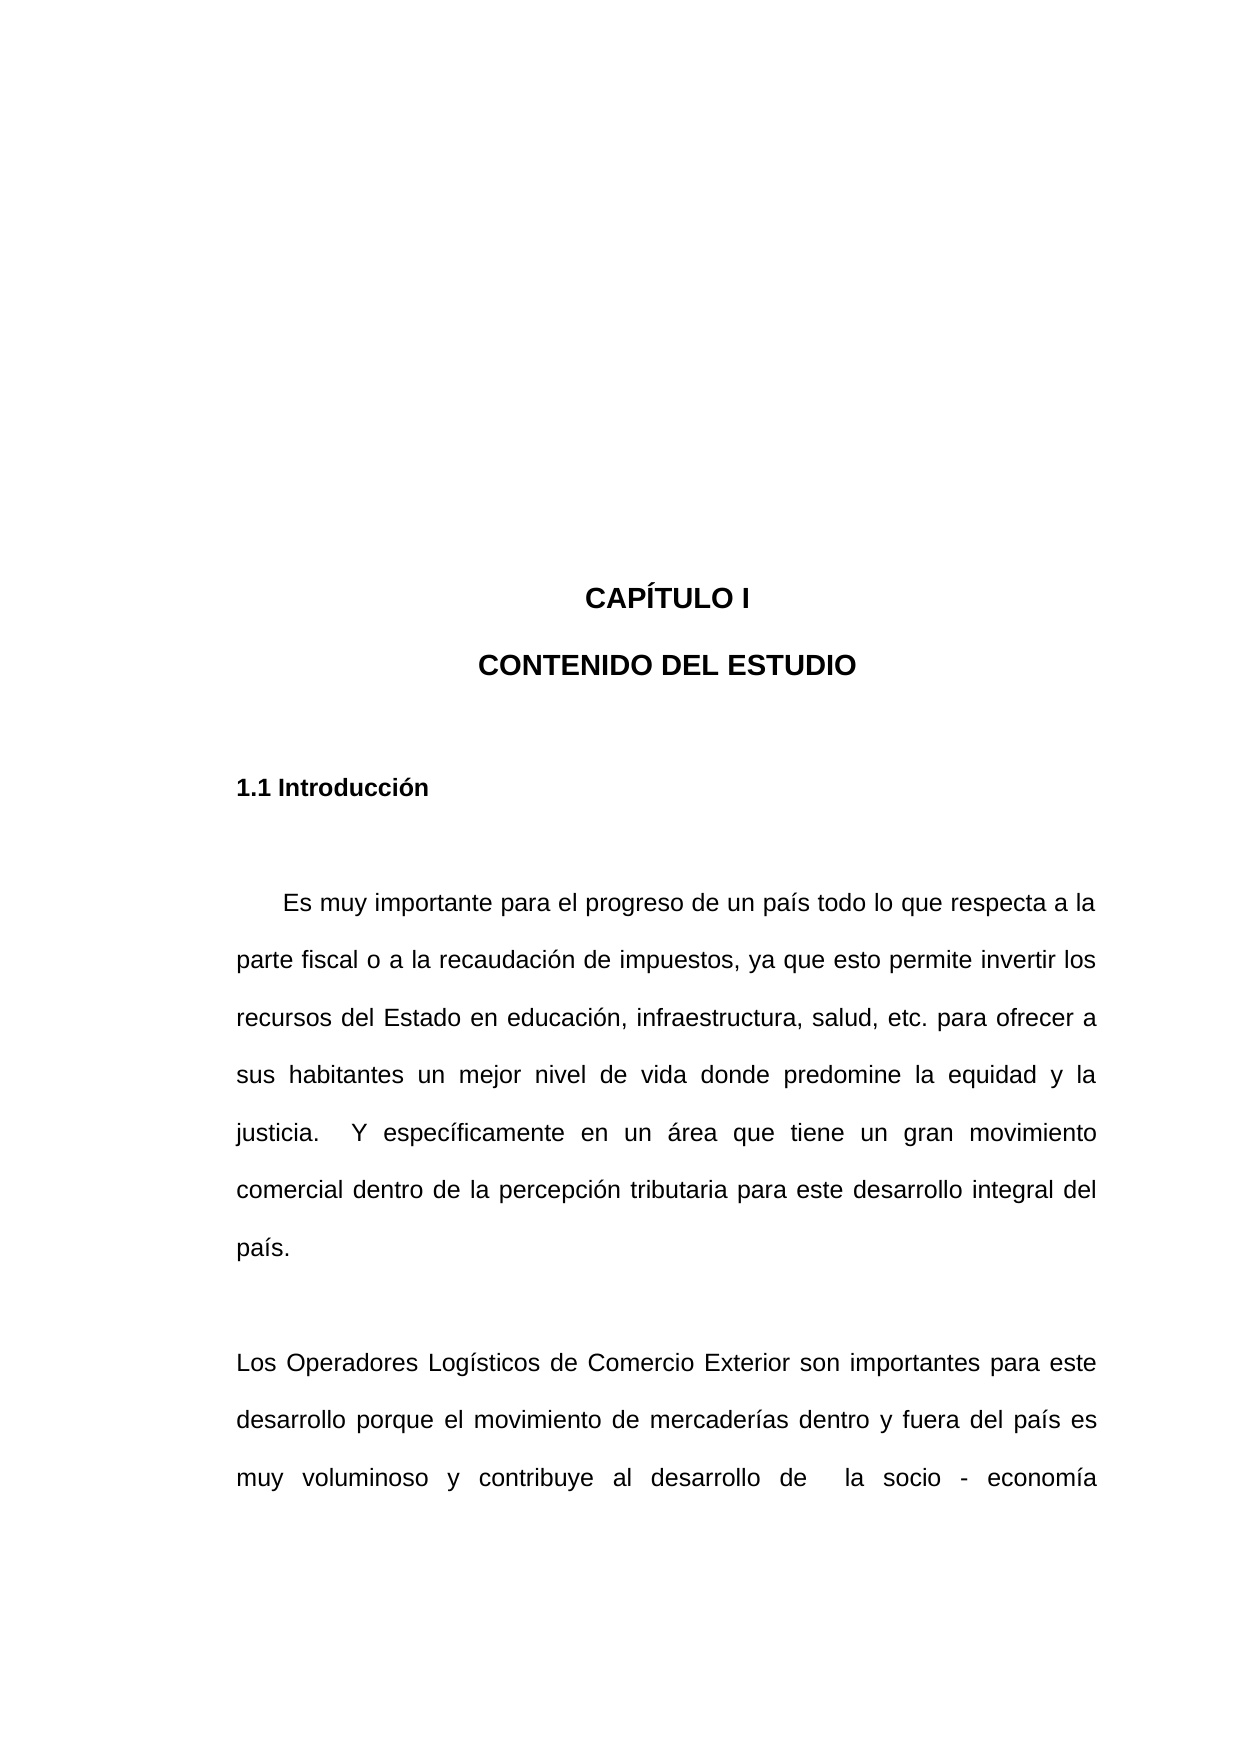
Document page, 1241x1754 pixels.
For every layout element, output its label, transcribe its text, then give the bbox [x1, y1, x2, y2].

text Es muy importante para el progreso de un país todo lo que respecta a la parte fiscal o a la recaudación de impuestos, ya que esto permite invertir los recursos del Estado en educación, infraestructura, salud, etc. para ofrecer a sus habitantes un mejor nivel de vida donde predomine la equidad y la justicia. Y específicamente en un área que tiene un gran movimiento comercial dentro de la percepción tributaria para este desarrollo integral del país. [236, 888, 1098, 1262]
text CONTENIDO DEL ESTUDIO [236, 648, 1098, 682]
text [236, 1348, 1098, 1492]
text 1.1 Introducción [236, 773, 1098, 802]
text CAPÍTULO I [236, 581, 1098, 615]
